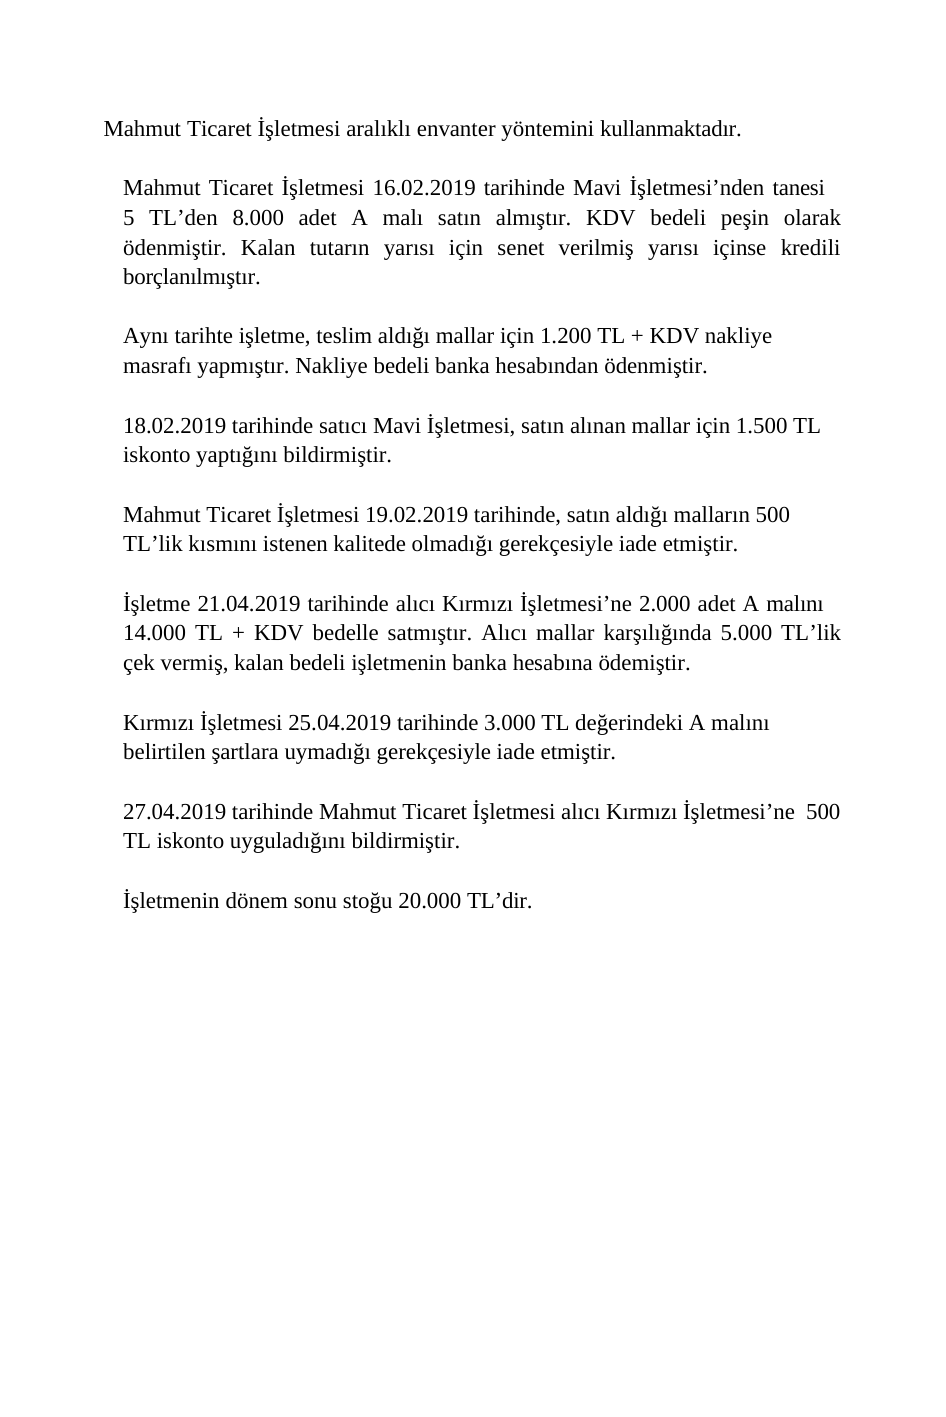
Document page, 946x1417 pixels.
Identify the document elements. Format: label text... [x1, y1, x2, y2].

text Mahmut Ticaret İşletmesi aralıklı envanter yöntemini kullanmaktadır. [103, 114, 858, 141]
text 14.000 TL + KDV bedelle satmıştır. Alıcı mallar karşılığında 5.000 TL’lik çek vermiş, kalan bedeli işletmenin banka hesabına ödemiştir. [123, 619, 842, 676]
text 27.04.2019 tarihinde Mahmut Ticaret İşletmesi alıcı Kırmızı İşletmesi’ne 500 TL iskonto uyguladığını bildirmiştir. [123, 798, 842, 854]
text 5 TL’den 8.000 adet A malı satın almıştır. KDV bedeli peşin olarak ödenmiştir. Kalan tutarın yarısı için senet verilmiş yarısı içinse kredili borçlanılmıştır. [123, 204, 842, 289]
text 18.02.2019 tarihinde satıcı Mavi İşletmesi, satın alınan mallar için 1.500 TL iskonto yaptığını bildirmiştir. [123, 412, 842, 468]
text İşletme 21.04.2019 tarihinde alıcı Kırmızı İşletmesi’ne 2.000 adet A malını [123, 590, 858, 616]
text İşletmenin dönem sonu stoğu 20.000 TL’dir. [123, 887, 858, 913]
text Mahmut Ticaret İşletmesi 16.02.2019 tarihinde Mavi İşletmesi’nden tanesi [123, 174, 858, 200]
text Kırmızı İşletmesi 25.04.2019 tarihinde 3.000 TL değerindeki A malını belirtilen şartlara uymadığı gerekçesiyle iade etmiştir. [123, 709, 842, 765]
text Aynı tarihte işletme, teslim aldığı mallar için 1.200 TL + KDV nakliye masrafı yapmıştır. Nakliye bedeli banka hesabından ödenmiştir. [123, 323, 842, 379]
text Mahmut Ticaret İşletmesi 19.02.2019 tarihinde, satın aldığı malların 500 TL’lik kısmını istenen kalitede olmadığı gerekçesiyle iade etmiştir. [123, 501, 842, 557]
